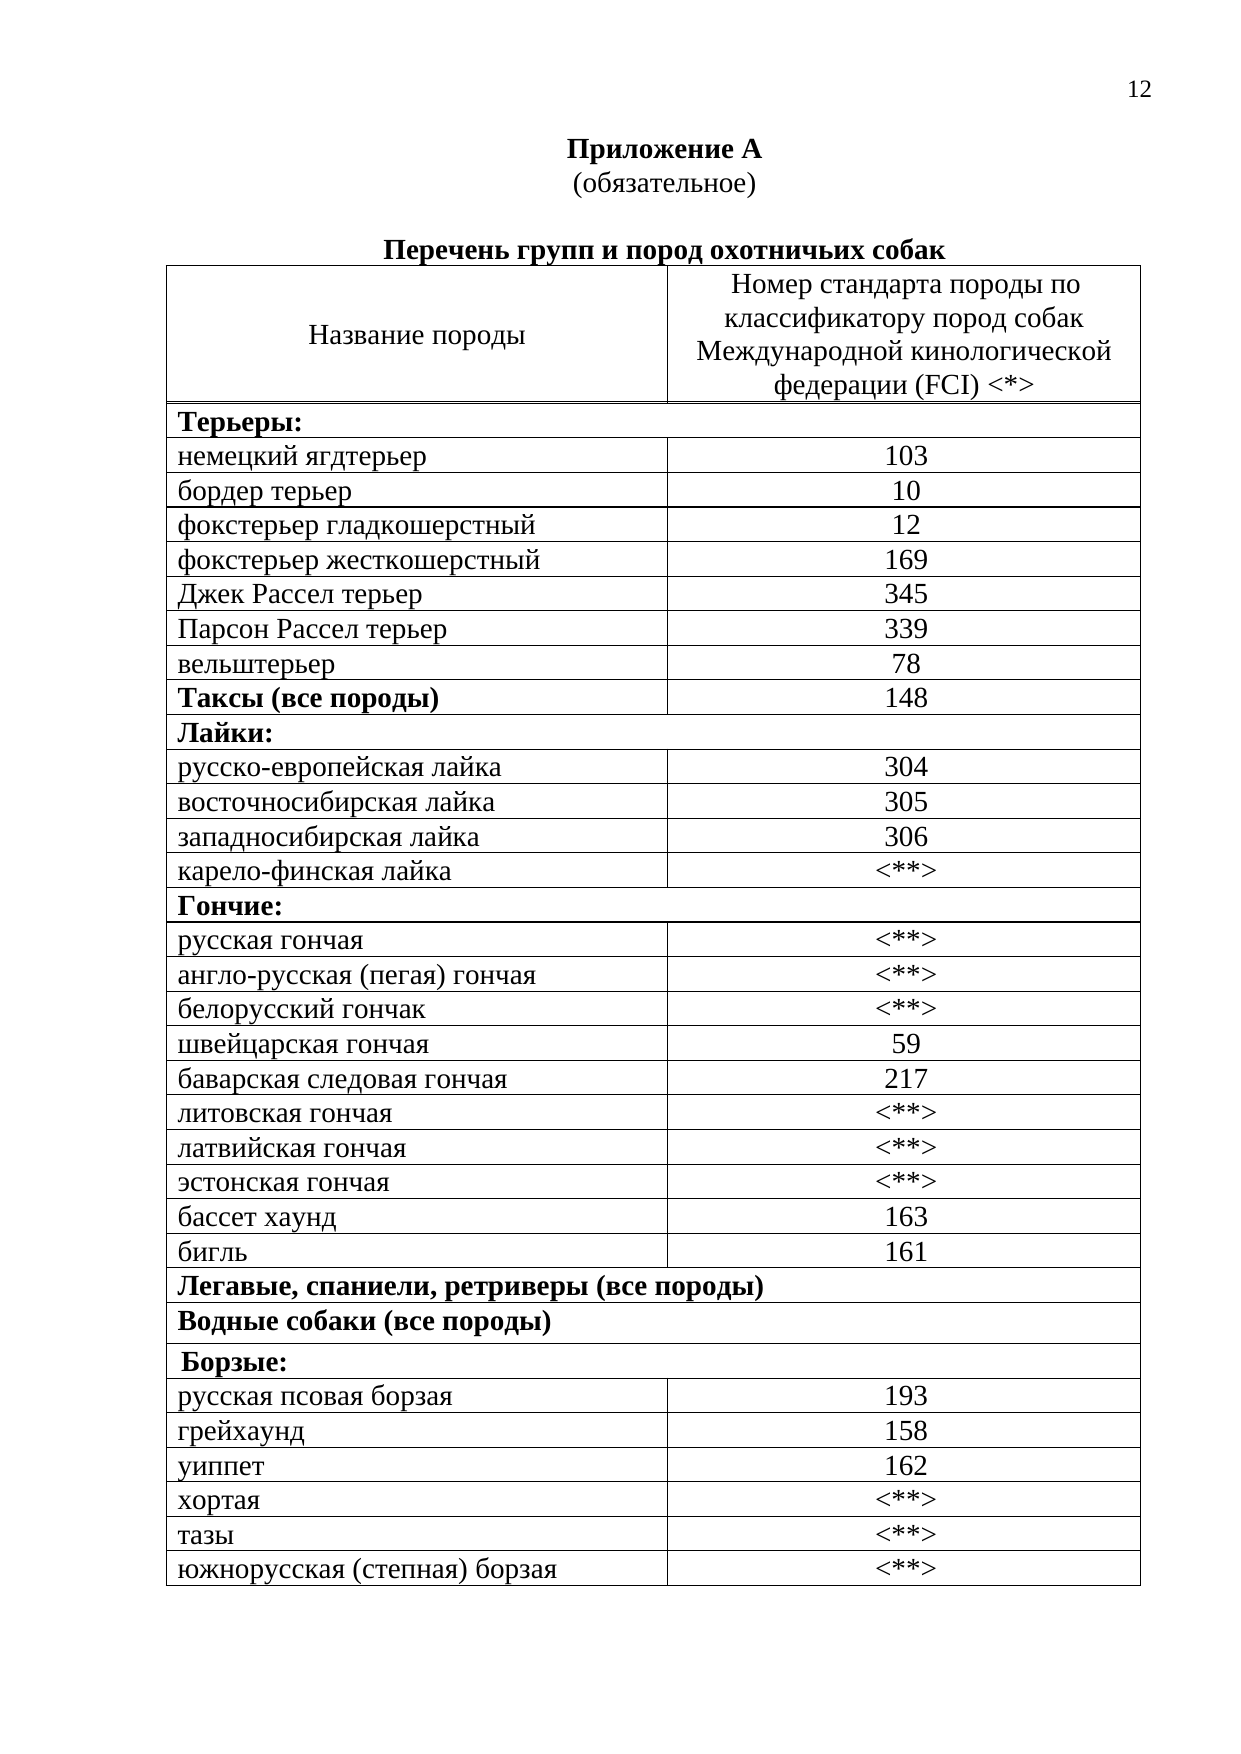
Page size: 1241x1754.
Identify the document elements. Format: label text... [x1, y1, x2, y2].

text Перечень групп и пород охотничьих собак [177, 232, 1152, 265]
table_cell Лайки: [167, 715, 1140, 748]
table_cell Водные собаки (все породы) [167, 1303, 1140, 1343]
table_cell <**> [668, 1165, 1140, 1198]
table_cell Терьеры: [167, 404, 1140, 437]
table_cell 217 [668, 1061, 1140, 1094]
table_cell вельштерьер [167, 646, 667, 679]
table_header Название породы [167, 266, 667, 401]
table_cell швейцарская гончая [167, 1026, 667, 1060]
table_cell <**> [668, 1130, 1140, 1163]
table_cell 161 [668, 1234, 1140, 1267]
table_cell бордер терьер [167, 473, 667, 506]
table_cell 59 [668, 1026, 1140, 1060]
table_cell 345 [668, 577, 1140, 610]
table_cell 305 [668, 784, 1140, 818]
table_cell баварская следовая гончая [167, 1061, 667, 1094]
table_cell бигль [167, 1234, 667, 1267]
table_cell <**> [668, 1551, 1140, 1585]
text Приложение А [177, 131, 1152, 165]
table_cell 158 [668, 1413, 1140, 1447]
table_cell 306 [668, 819, 1140, 852]
table_cell 12 [668, 508, 1140, 541]
table_cell 169 [668, 542, 1140, 576]
table_cell фокстерьер жесткошерстный [167, 542, 667, 576]
table_cell 103 [668, 438, 1140, 472]
table_cell Джек Рассел терьер [167, 577, 667, 610]
table_cell Легавые, спаниели, ретриверы (все породы) [167, 1268, 1140, 1302]
table_cell 304 [668, 750, 1140, 783]
table_cell Парсон Рассел терьер [167, 611, 667, 645]
table_cell немецкий ягдтерьер [167, 438, 667, 472]
table_cell карело-финская лайка [167, 853, 667, 887]
table_cell эстонская гончая [167, 1165, 667, 1198]
table_cell бассет хаунд [167, 1199, 667, 1233]
table_cell 162 [668, 1448, 1140, 1481]
table_cell <**> [668, 1517, 1140, 1550]
table_cell русская псовая борзая [167, 1379, 667, 1412]
table_cell Гончие: [167, 888, 1140, 921]
table_cell литовская гончая [167, 1095, 667, 1129]
table_cell <**> [668, 1095, 1140, 1129]
table_cell южнорусская (степная) борзая [167, 1551, 667, 1585]
table_cell русско-европейская лайка [167, 750, 667, 783]
table_cell грейхаунд [167, 1413, 667, 1447]
table_cell <**> [668, 1482, 1140, 1516]
table_cell хортая [167, 1482, 667, 1516]
table_header Номер стандарта породы по классификатору пород собак Международной кинологической федерации (FCI) <*> [668, 266, 1140, 401]
table_cell русская гончая [167, 923, 667, 956]
table_cell <**> [668, 992, 1140, 1025]
table_cell <**> [668, 923, 1140, 956]
table_cell 163 [668, 1199, 1140, 1233]
table_cell Таксы (все породы) [167, 680, 667, 714]
table_cell белорусский гончак [167, 992, 667, 1025]
table_cell 339 [668, 611, 1140, 645]
table_cell тазы [167, 1517, 667, 1550]
table_cell англо-русская (пегая) гончая [167, 957, 667, 991]
table_cell 10 [668, 473, 1140, 506]
table_cell фокстерьер гладкошерстный [167, 508, 667, 541]
table_cell латвийская гончая [167, 1130, 667, 1163]
table_cell <**> [668, 853, 1140, 887]
table_cell 148 [668, 680, 1140, 714]
table_cell западносибирская лайка [167, 819, 667, 852]
table_cell восточносибирская лайка [167, 784, 667, 818]
table_cell уиппет [167, 1448, 667, 1481]
table_cell <**> [668, 957, 1140, 991]
table_cell 193 [668, 1379, 1140, 1412]
table_cell 78 [668, 646, 1140, 679]
text (обязательное) [177, 165, 1152, 198]
table_cell Борзые: [167, 1344, 1140, 1377]
